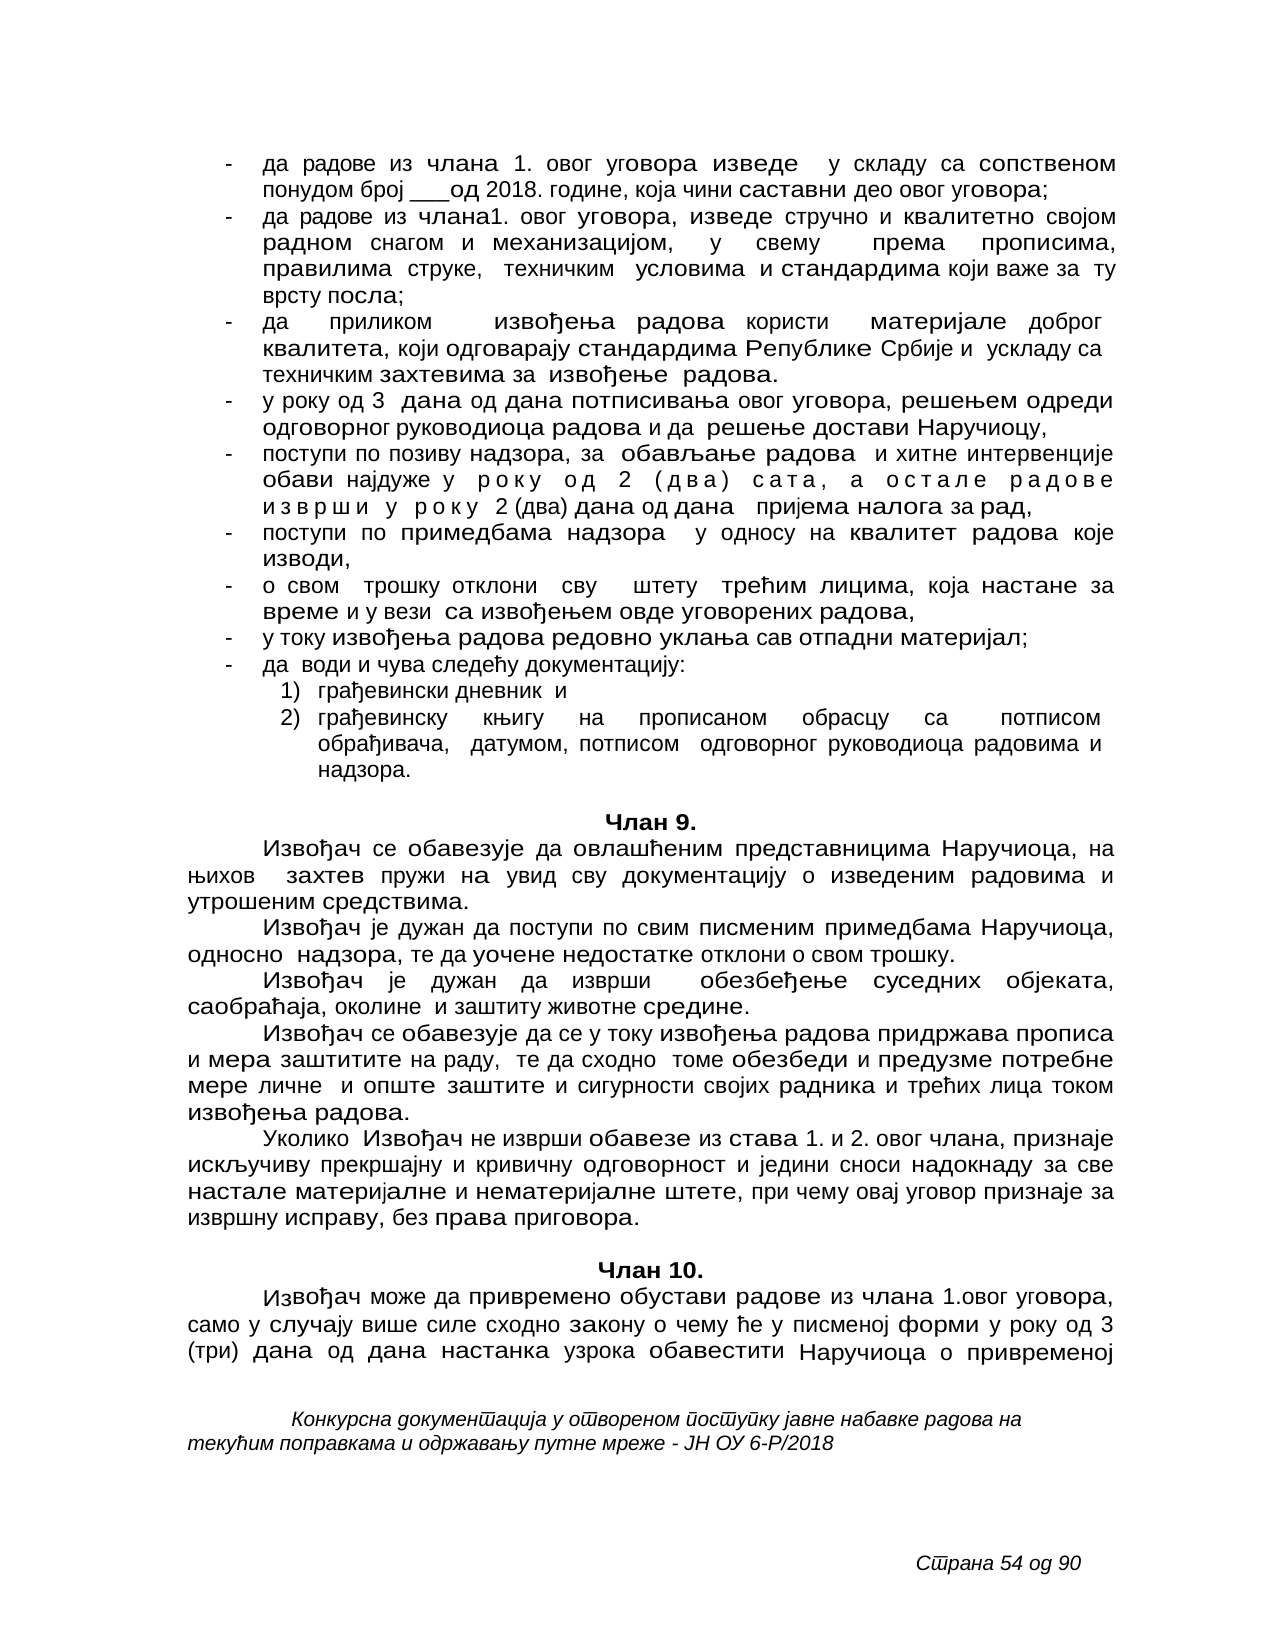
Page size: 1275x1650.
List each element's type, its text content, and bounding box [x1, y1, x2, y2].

text Члан 9. [187, 809, 1114, 835]
list поступи по примедбама надзора у односу на квалитет радова које изводи, [225, 519, 1114, 572]
text Извођач је дужан да поступи по свим писменим примедбама Наручиоца, односно надзора, те да уочене недостатке отклони о свом трошку. [187, 914, 1114, 967]
list грађевинску књигу на прописаном обрасцу са потписом обрађивача, датумом, потписом одговорног руководиоца радовима и надзора. [280, 703, 1102, 782]
text Члан 10. [187, 1257, 1114, 1283]
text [187, 1283, 1114, 1365]
list да приликом извођења радова користи материјале доброг квалитета, који одговарају стандардима Републике Србије и ускладу са техничким захтевима за извођење радова. [225, 308, 1102, 387]
list грађевински дневник и [280, 677, 1102, 703]
text Извођач је дужан да изврши обезбеђење суседних објеката, саобраћаја, околине и заштиту животне средине. [187, 967, 1114, 1020]
text Уколико Извођач не изврши обавезе из става 1. и 2. овог члана, признаје искључиву прекршајну и кривичну одговорност и једини сноси надокнаду за све настале материјалне и нематеријалне штете, при чему овај уговор признаје за извршну исправу, без права приговора. [187, 1125, 1114, 1231]
list поступи по позиву надзора, за обављање радова и хитне интервенције обави најдуже у року од 2 (два) сата, а остале радове изврши у року 2 (два) дана од дана пријема налога за рад, [225, 440, 1114, 519]
list да радове из члана1. овог уговора, изведе стручно и квалитетно својом радном снагом и механизацијом, у свему према прописима, правилима струке, техничким условима и стандардима који важе за ту врсту посла; [225, 203, 1116, 308]
list о свом трошку отклони сву штету трећим лицима, која настане за време и у вези са извођењем овде уговорених радова, [225, 572, 1114, 624]
text Извођач се обавезује да се у току извођења радова придржава прописа и мера заштитите на раду, те да сходно томе обезбеди и предузме потребне мере личне и опште заштите и сигурности својих радника и трећих лица током извођења радова. [187, 1020, 1114, 1125]
text Извођач се обавезује да овлашћеним представницима Наручиоца, на њихов захтев пружи на увид сву документацију о изведеним радовима и утрошеним средствима. [187, 835, 1114, 914]
list да води и чува следећу документацију: [225, 651, 1102, 677]
list у току извођења радова редовно уклања сав отпадни материјал; [225, 624, 1114, 651]
list у року од 3 дана од дана потписивања овог уговора, решењем одреди одговорног руководиоца радова и да решење достави Наручиоцу, [225, 387, 1114, 440]
list да радове из члана 1. овог уговора изведе у складу са сопственом понудом број ___од 2018. године, која чини саставни део овог уговора; [225, 150, 1116, 203]
